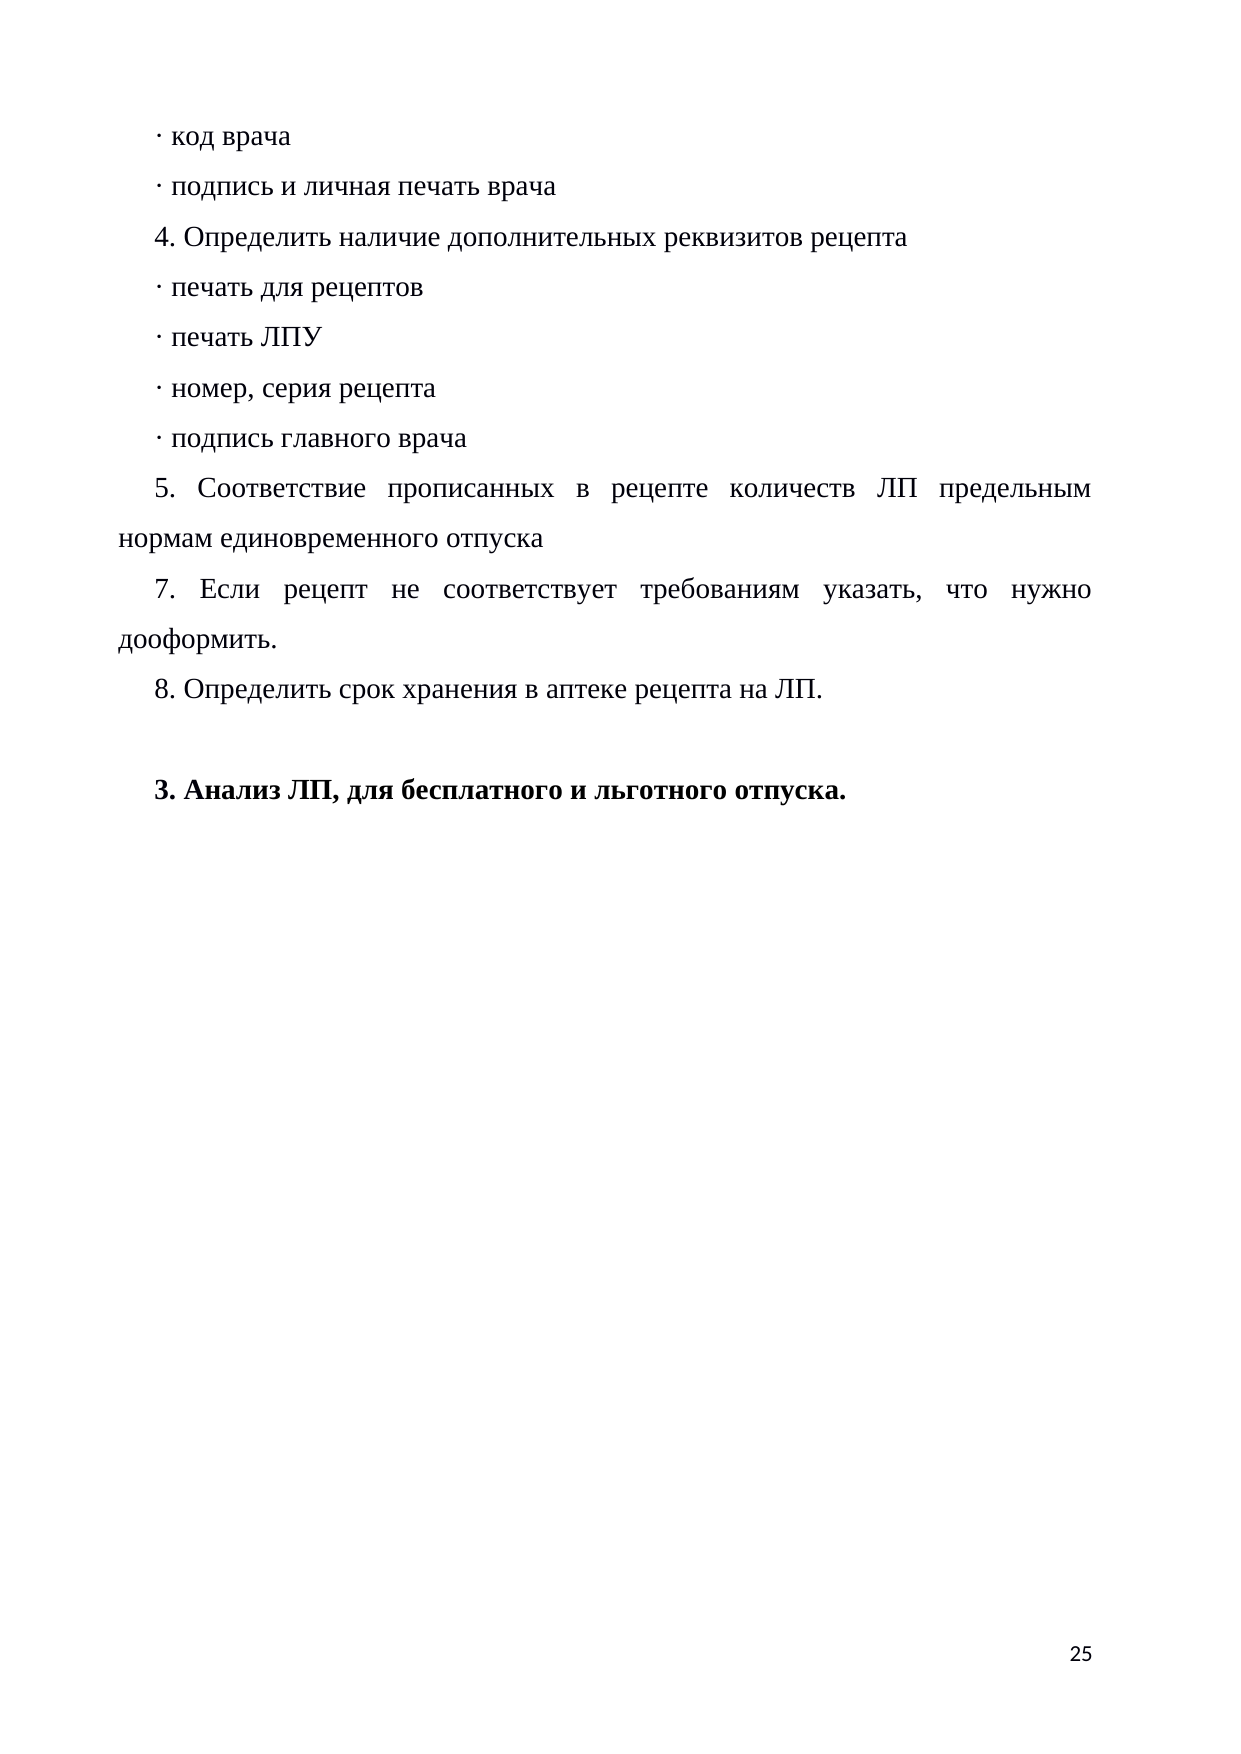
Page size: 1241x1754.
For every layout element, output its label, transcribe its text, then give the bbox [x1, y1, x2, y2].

text 4. Определить наличие дополнительных реквизитов рецепта [118, 219, 1092, 252]
text · номер, серия рецепта [118, 370, 1092, 403]
text · печать для рецептов [118, 269, 1092, 303]
text 7. Если рецепт не соответствует требованиям указать, что нужно дооформить. [118, 571, 1092, 655]
text · печать ЛПУ [118, 319, 1092, 353]
text · подпись и личная печать врача [118, 168, 1092, 202]
text 8. Определить срок хранения в аптеке рецепта на ЛП. [118, 672, 1092, 705]
text · подпись главного врача [118, 420, 1092, 453]
text 5. Соответствие прописанных в рецепте количеств ЛП предельным нормам единовременного отпуска [118, 470, 1092, 554]
text 3. Анализ ЛП, для бесплатного и льготного отпуска. [118, 772, 1092, 806]
text · код врача [118, 118, 1092, 152]
